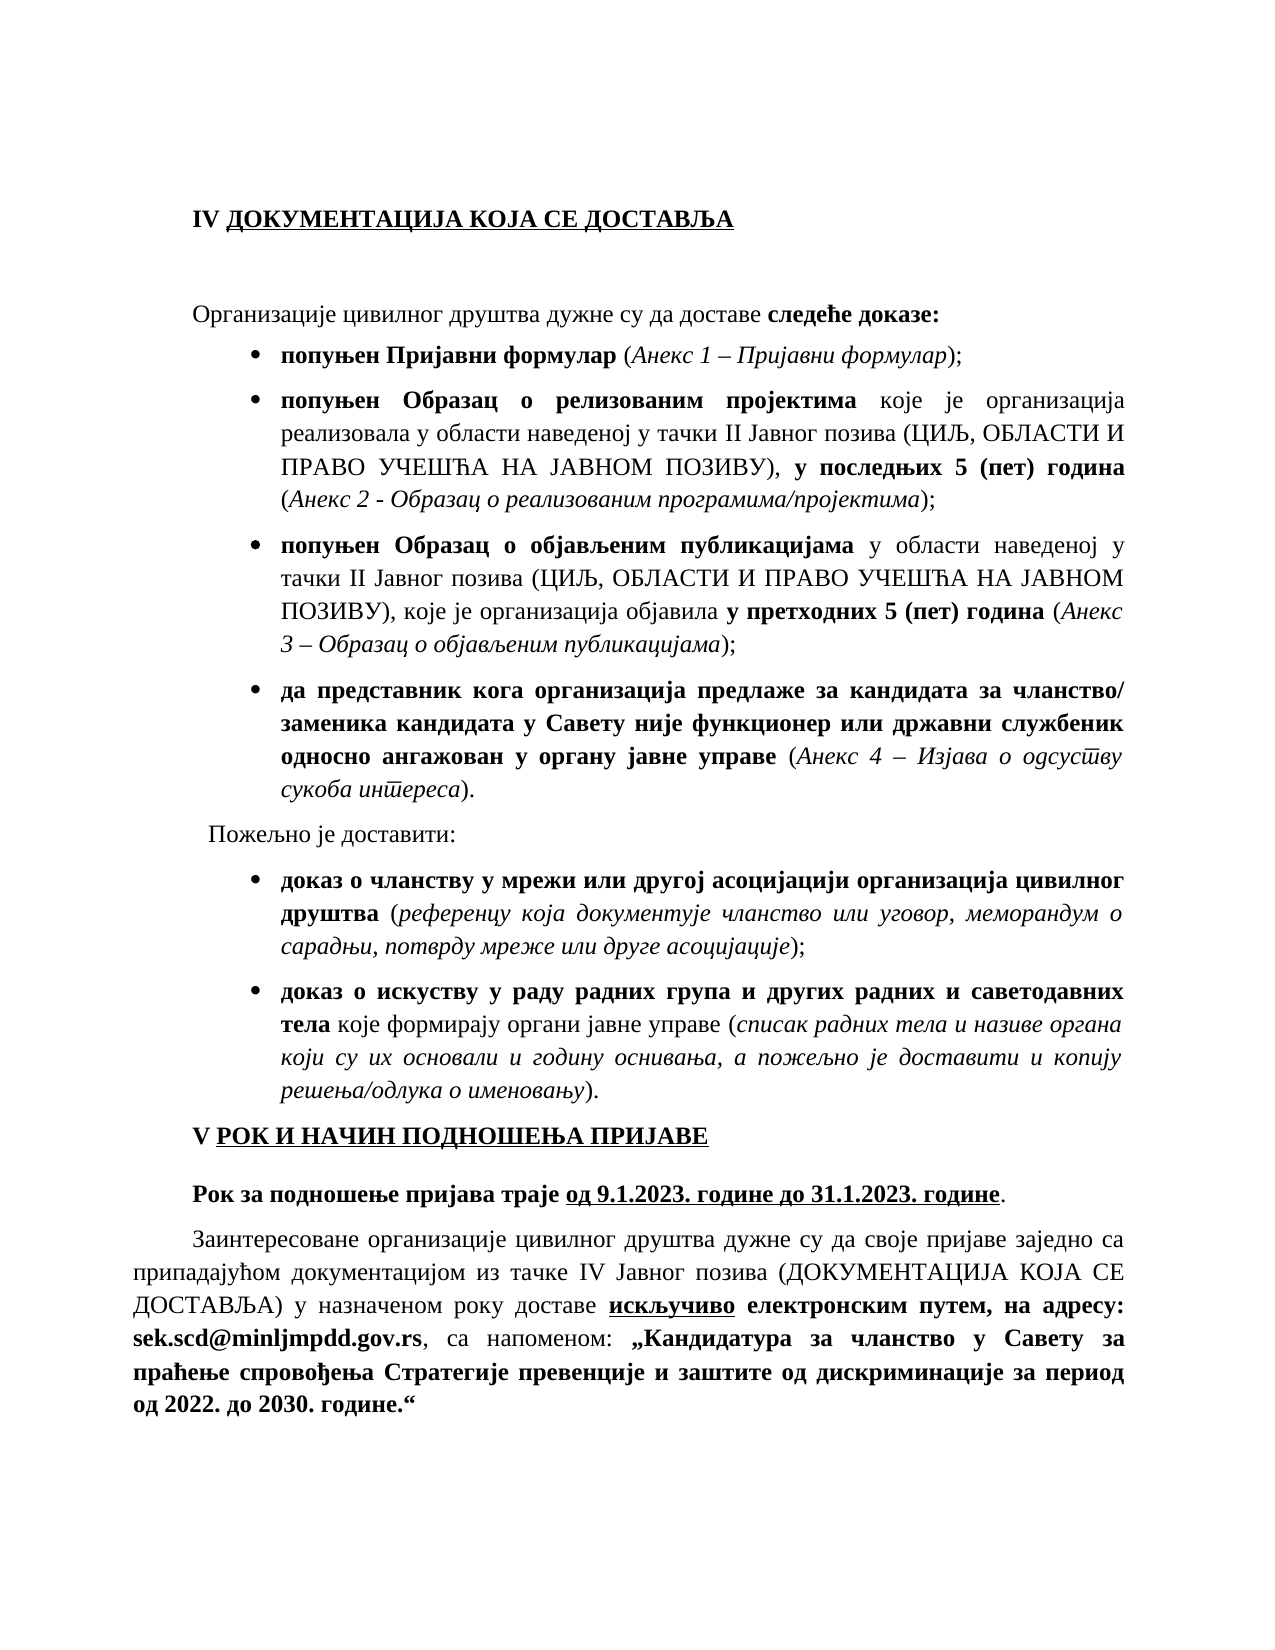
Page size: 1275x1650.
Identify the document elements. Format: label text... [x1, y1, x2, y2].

list попуњен Образац о релизованим пројектима које је организација реализовала у области наведеној у тачки II Јавног позива (ЦИЉ, ОБЛАСТИ И ПРАВО УЧЕШЋА НА ЈАВНОМ ПОЗИВУ), у последњих 5 (пет) година (Анекс 2 - Образац о реализованим програмима/пројектима); [251, 386, 1125, 513]
list доказ о чланству у мрежи или другој асоцијацији организација цивилног друштва (референцу која документује чланство или уговор, меморандум о сарадњи, потврду мреже или друге асоцијације); [251, 865, 1125, 959]
text Oрганизације цивилног друштва дужне су да доставе следеће доказе: [133, 299, 1125, 327]
list попуњен Образац о објављеним публикацијама у области наведеној у тачки II Јавног позива (ЦИЉ, ОБЛАСТИ И ПРАВО УЧЕШЋА НА ЈАВНОМ ПОЗИВУ), које је организација објавила у претходних 5 (пет) година (Анекс 3 – Образац о објављеним публикацијама); [251, 530, 1125, 658]
text Пожељно је доставити: [133, 819, 1125, 848]
list да представник кога организација предлаже за кандидата за чланство/ заменика кандидата у Савету није функционер или државни службеник односно ангажован у органу јавне управе (Анекс 4 – Изјава о одсуству сукоба интереса). [251, 675, 1125, 802]
list доказ о искуству у раду радних група и других радних и саветодавних тела које формирају органи јавне управе (списак радних тела и називе органа који су их основали и годину оснивања, а пожељно је доставити и копију решења/одлука о именовању). [251, 976, 1125, 1104]
text Рoк зa пoднoшeњe пријава траје од 9.1.2023. године до 31.1.2023. године. [133, 1179, 1125, 1208]
text V РОК И НАЧИН ПОДНОШЕЊА ПРИЈАВЕ [133, 1121, 1125, 1150]
list попуњен Пријавни формулар (Анекс 1 – Пријавни формулар); [251, 340, 1125, 369]
text IV ДОКУМЕНТАЦИЈА КОЈА СЕ ДОСТАВЉА [133, 204, 1125, 232]
text Заинтересоване организације цивилног друштва дужне су да своје пријаве заједно са припадајућом документацијом из тачке IV Јавног позива (ДОКУМЕНТАЦИЈА КОЈА СЕ ДОСТАВЉА) у назначеном року доставе искључиво електронским путем, на адресу: sek.scd@minljmpdd.gov.rs, са напоменом: „Кандидатура за чланство у Савету за праћење спровођења Стратегије превенције и заштите од дискриминације за период од 2022. до 2030. године.“ [133, 1224, 1125, 1418]
